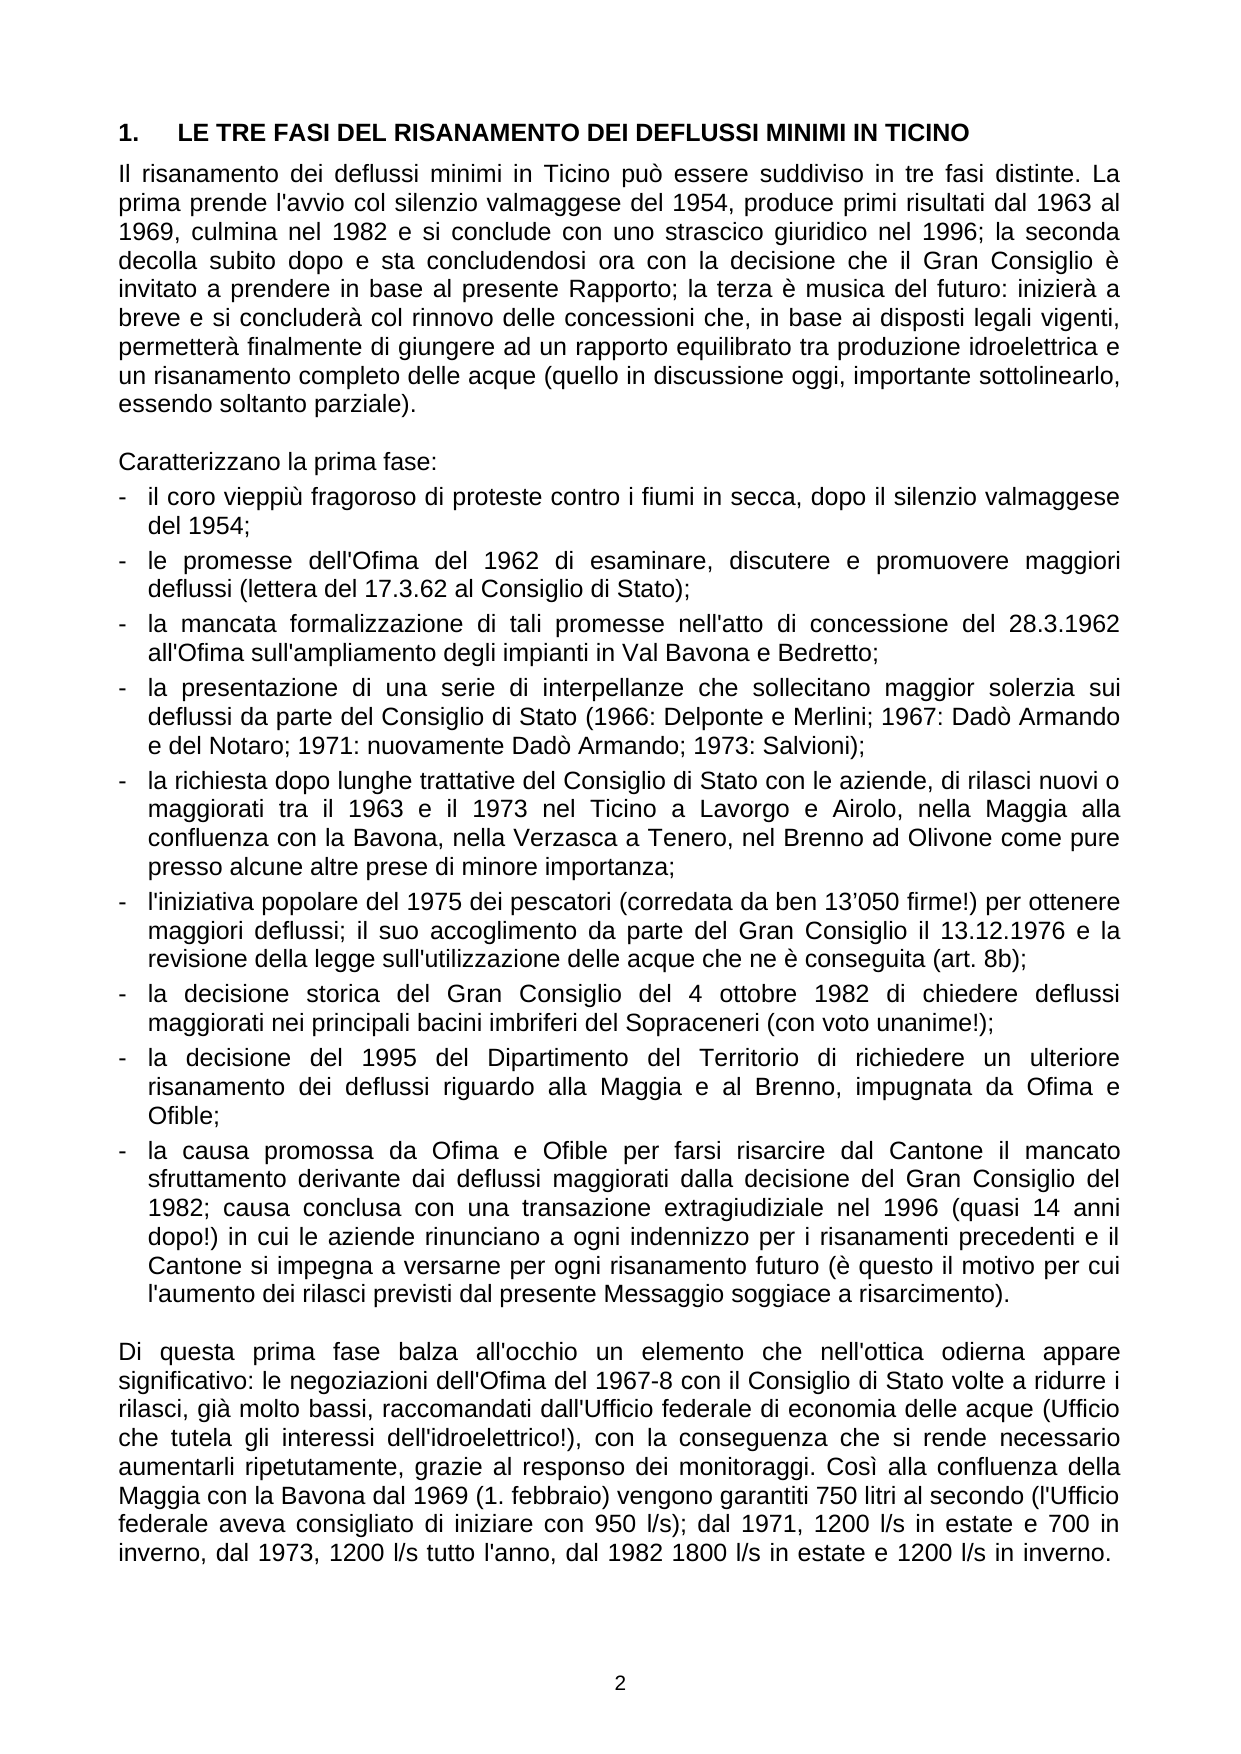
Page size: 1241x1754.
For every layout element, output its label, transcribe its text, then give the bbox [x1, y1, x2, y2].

text Caratterizzano la prima fase: [118, 447, 1122, 476]
text - il coro vieppiù fragoroso di proteste contro i fiumi in secca, dopo il silenzio valmaggese del 1954; [118, 482, 1122, 539]
text - la presentazione di una serie di interpellanze che sollecitano maggior solerzia sui deflussi da parte del Consiglio di Stato (1966: Delponte e Merlini; 1967: Dadò Armando e del Notaro; 1971: nuovamente Dadò Armando; 1973: Salvioni); [118, 673, 1122, 759]
text - la decisione del 1995 del Dipartimento del Territorio di richiedere un ulteriore risanamento dei deflussi riguardo alla Maggia e al Brenno, impugnata da Ofima e Ofible; [118, 1043, 1122, 1129]
text Di questa prima fase balza all'occhio un elemento che nell'ottica odierna appare significativo: le negoziazioni dell'Ofima del 1967-8 con il Consiglio di Stato volte a ridurre i rilasci, già molto bassi, raccomandati dall'Ufficio federale di economia delle acque (Ufficio che tutela gli interessi dell'idroelettrico!), con la conseguenza che si rende necessario aumentarli ripetutamente, grazie al responso dei monitoraggi. Così alla confluenza della Maggia con la Bavona dal 1969 (1. febbraio) vengono garantiti 750 litri al secondo (l'Ufficio federale aveva consigliato di iniziare con 950 l/s); dal 1971, 1200 l/s in estate e 700 in inverno, dal 1973, 1200 l/s tutto l'anno, dal 1982 1800 l/s in estate e 1200 l/s in inverno. [118, 1337, 1122, 1596]
text - la richiesta dopo lunghe trattative del Consiglio di Stato con le aziende, di rilasci nuovi o maggiorati tra il 1963 e il 1973 nel Ticino a Lavorgo e Airolo, nella Maggia alla confluenza con la Bavona, nella Verzasca a Tenero, nel Brenno ad Olivone come pure presso alcune altre prese di minore importanza; [118, 766, 1122, 881]
text Il risanamento dei deflussi minimi in Ticino può essere suddiviso in tre fasi distinte. La prima prende l'avvio col silenzio valmaggese del 1954, produce primi risultati dal 1963 al 1969, culmina nel 1982 e si conclude con uno strascico giuridico nel 1996; la seconda decolla subito dopo e sta concludendosi ora con la decisione che il Gran Consiglio è invitato a prendere in base al presente Rapporto; la terza è musica del futuro: inizierà a breve e si concluderà col rinnovo delle concessioni che, in base ai disposti legali vigenti, permetterà finalmente di giungere ad un rapporto equilibrato tra produzione idroelettrica e un risanamento completo delle acque (quello in discussione oggi, importante sottolinearlo, essendo soltanto parziale). [118, 159, 1122, 418]
text - le promesse dell'Ofima del 1962 di esaminare, discutere e promuovere maggiori deflussi (lettera del 17.3.62 al Consiglio di Stato); [118, 546, 1122, 603]
text - la causa promossa da Ofima e Ofible per farsi risarcire dal Cantone il mancato sfruttamento derivante dai deflussi maggiorati dalla decisione del Gran Consiglio del 1982; causa conclusa con una transazione extragiudiziale nel 1996 (quasi 14 anni dopo!) in cui le aziende rinunciano a ogni indennizzo per i risanamenti precedenti e il Cantone si impegna a versarne per ogni risanamento futuro (è questo il motivo per cui l'aumento dei rilasci previsti dal presente Messaggio soggiace a risarcimento). [118, 1136, 1122, 1308]
text - la mancata formalizzazione di tali promesse nell'atto di concessione del 28.3.1962 all'Ofima sull'ampliamento degli impianti in Val Bavona e Bedretto; [118, 609, 1122, 667]
text - la decisione storica del Gran Consiglio del 4 ottobre 1982 di chiedere deflussi maggiorati nei principali bacini imbriferi del Sopraceneri (con voto unanime!); [118, 979, 1122, 1037]
text - l'iniziativa popolare del 1975 dei pescatori (corredata da ben 13’050 firme!) per ottenere maggiori deflussi; il suo accoglimento da parte del Gran Consiglio il 13.12.1976 e la revisione della legge sull'utilizzazione delle acque che ne è conseguita (art. 8b); [118, 887, 1122, 973]
subtitle Le tre fasi del risanamento dei deflussi minimi in Ticino [118, 118, 1122, 147]
